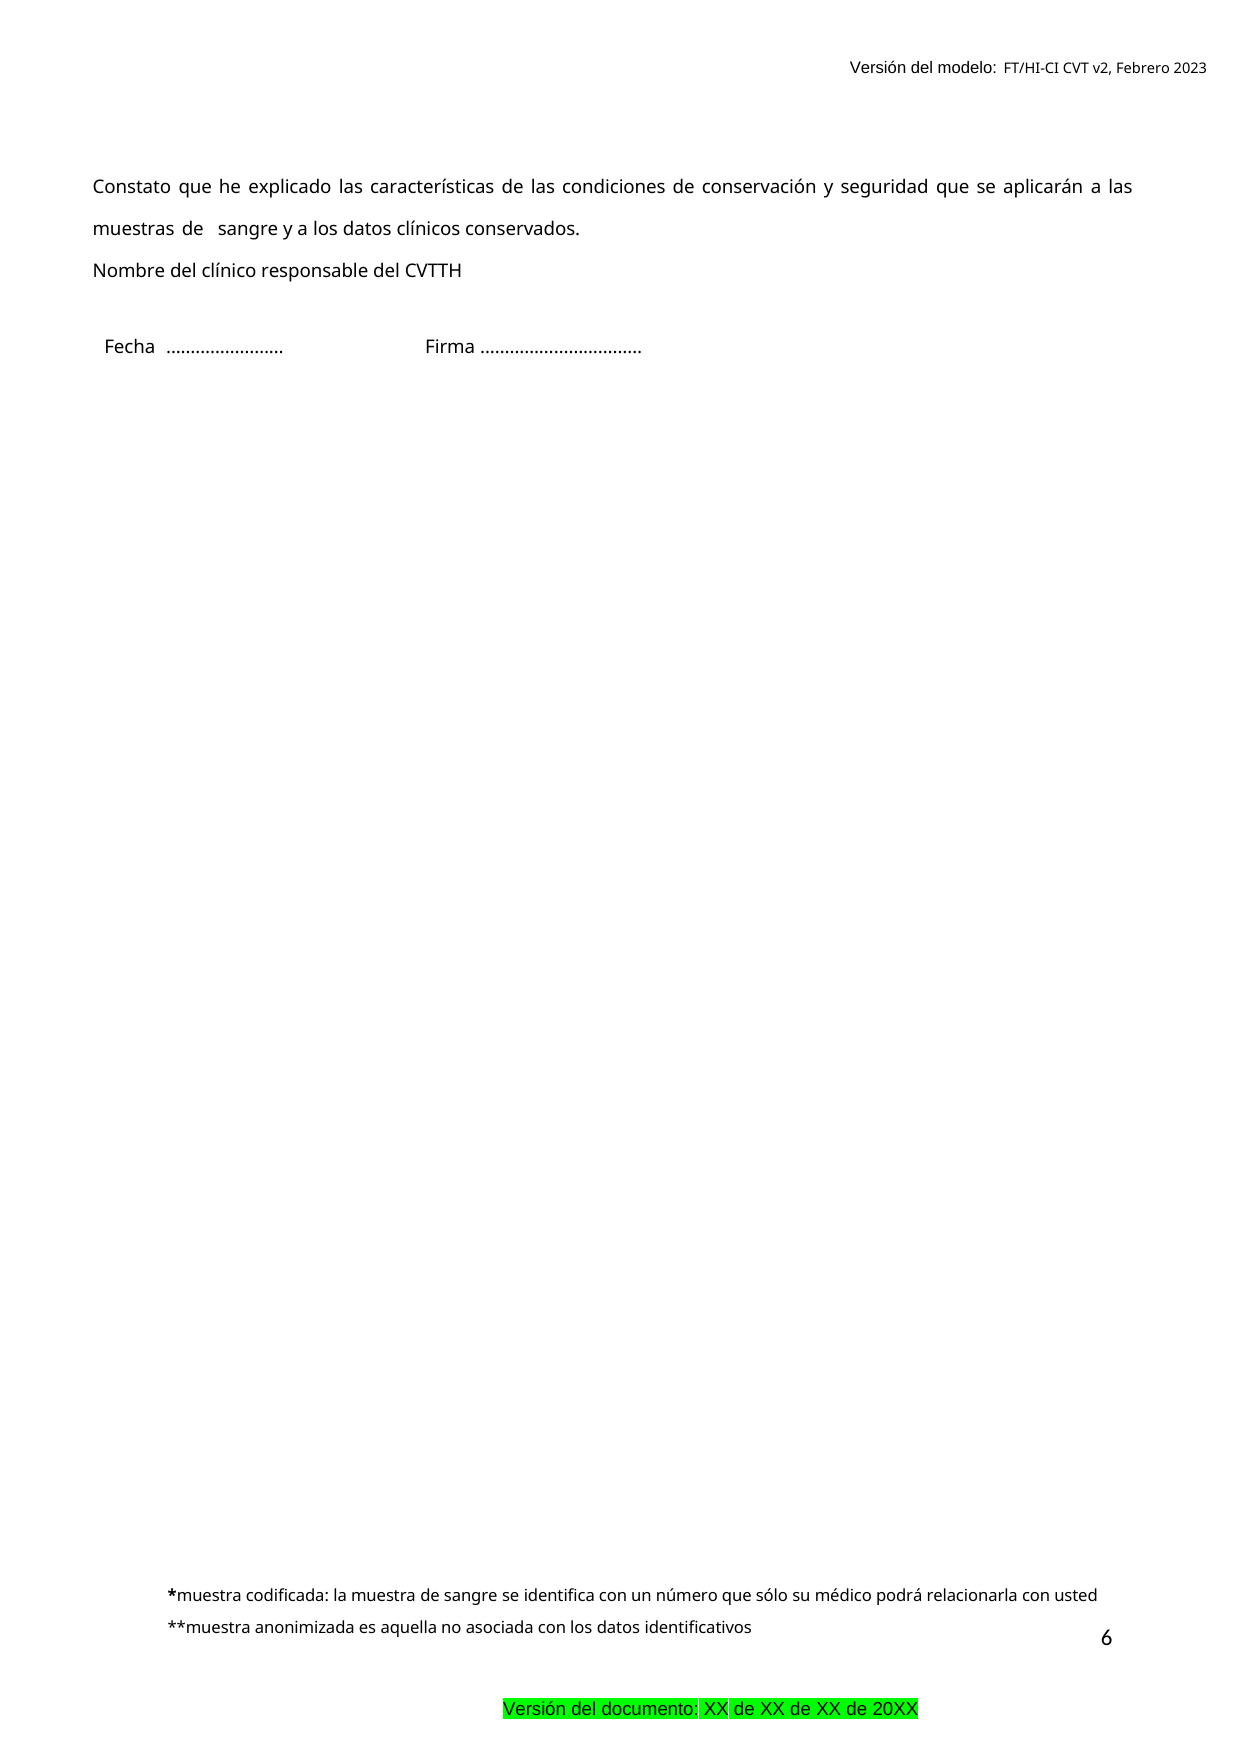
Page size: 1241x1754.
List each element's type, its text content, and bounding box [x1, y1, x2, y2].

text Constato que he explicado las características de las condiciones de conservación y seguridad que se aplicarán a las muestras de sangre y a los datos clínicos conservados. [92, 173, 1207, 241]
text Fecha …………………… Firma …………………………… [104, 333, 1207, 358]
text Nombre del clínico responsable del CVTTH [92, 257, 1207, 283]
